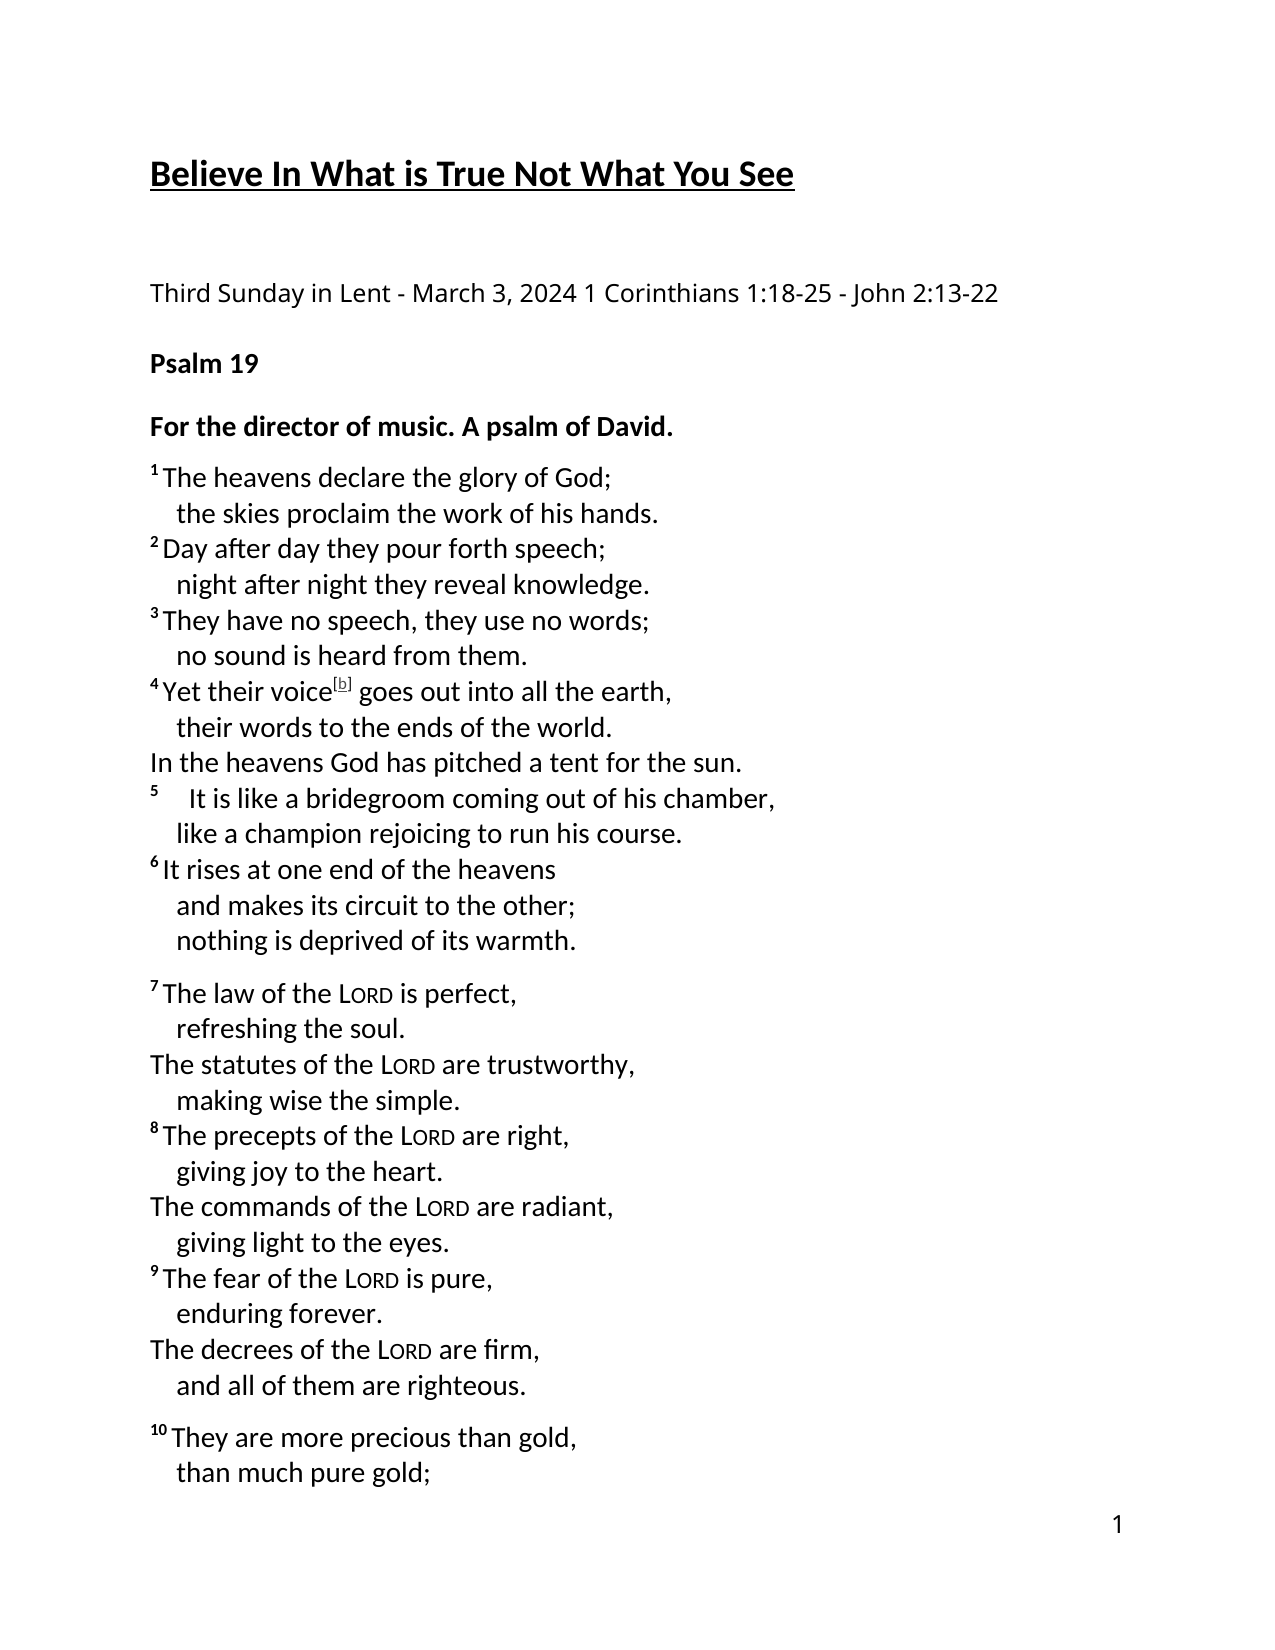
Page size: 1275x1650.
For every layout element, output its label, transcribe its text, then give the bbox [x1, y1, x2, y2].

text Third Sunday in Lent - March 3, 2024 1 Corinthians 1:18-25 - John 2:13-22 [150, 275, 1125, 309]
text For the director of music. A psalm of David. [150, 406, 1125, 444]
text 7 The law of the Lord is perfect, refreshing the soul. The statutes of the Lord are trustworthy, making wise the simple. 8 The precepts of the Lord are right, giving joy to the heart. The commands of the Lord are radiant, giving light to the eyes. 9 The fear of the Lord is pure, enduring forever. The decrees of the Lord are firm, and all of them are righteous. [150, 975, 1125, 1402]
text Believe In What is True Not What You See [150, 150, 1125, 196]
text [150, 1419, 1125, 1490]
text Psalm 19 [150, 346, 1125, 381]
text 1 The heavens declare the glory of God; the skies proclaim the work of his hands. 2 Day after day they pour forth speech; night after night they reveal knowledge. 3 They have no speech, they use no words; no sound is heard from them. 4 Yet their voice[b] goes out into all the earth, their words to the ends of the world. In the heavens God has pitched a tent for the sun. 5 It is like a bridegroom coming out of his chamber, like a champion rejoicing to run his course. 6 It rises at one end of the heavens and makes its circuit to the other; nothing is deprived of its warmth. [150, 459, 1125, 958]
